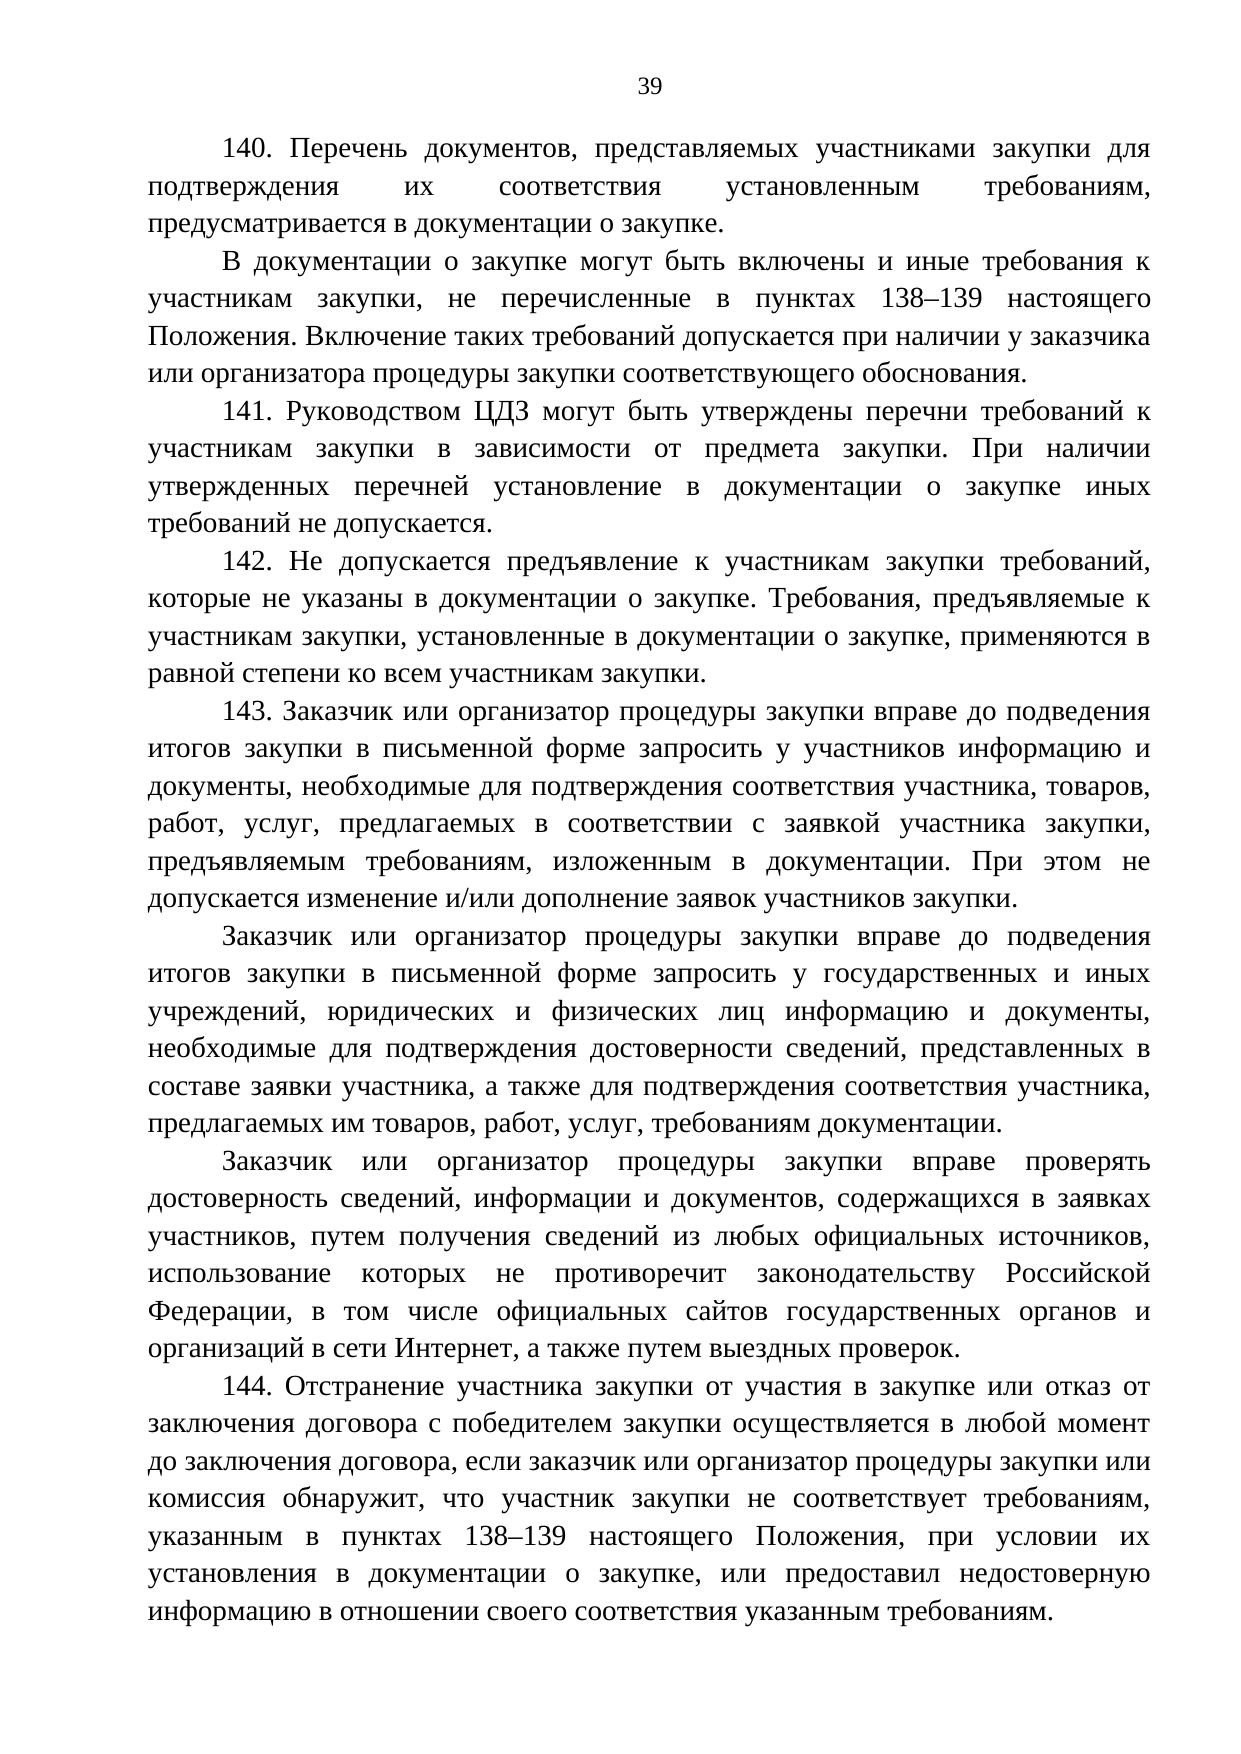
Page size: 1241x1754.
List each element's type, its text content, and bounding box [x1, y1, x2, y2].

text Заказчик или организатор процедуры закупки вправе до подведения итогов закупки в письменной форме запросить у государственных и иных учреждений, юридических и физических лиц информацию и документы, необходимые для подтверждения достоверности сведений, представленных в составе заявки участника, а также для подтверждения соответствия участника, предлагаемых им товаров, работ, услуг, требованиям документации. [148, 915, 1152, 1140]
text 141. Руководством ЦДЗ могут быть утверждены перечни требований к участникам закупки в зависимости от предмета закупки. При наличии утвержденных перечней установление в документации о закупке иных требований не допускается. [148, 390, 1152, 540]
text 143. Заказчик или организатор процедуры закупки вправе до подведения итогов закупки в письменной форме запросить у участников информацию и документы, необходимые для подтверждения соответствия участника, товаров, работ, услуг, предлагаемых в соответствии с заявкой участника закупки, предъявляемым требованиям, изложенным в документации. При этом не допускается изменение и/или дополнение заявок участников закупки. [148, 690, 1152, 915]
text 144. Отстранение участника закупки от участия в закупке или отказ от заключения договора с победителем закупки осуществляется в любой момент до заключения договора, если заказчик или организатор процедуры закупки или комиссия обнаружит, что участник закупки не соответствует требованиям, указанным в пунктах 138–139 настоящего Положения, при условии их установления в документации о закупке, или предоставил недостоверную информацию в отношении своего соответствия указанным требованиям. [148, 1365, 1152, 1628]
text В документации о закупке могут быть включены и иные требования к участникам закупки, не перечисленные в пунктах 138–139 настоящего Положения. Включение таких требований допускается при наличии у заказчика или организатора процедуры закупки соответствующего обоснования. [148, 240, 1152, 390]
text Заказчик или организатор процедуры закупки вправе проверять достоверность сведений, информации и документов, содержащихся в заявках участников, путем получения сведений из любых официальных источников, использование которых не противоречит законодательству Российской Федерации, в том числе официальных сайтов государственных органов и организаций в сети Интернет, а также путем выездных проверок. [148, 1140, 1152, 1365]
text 142. Не допускается предъявление к участникам закупки требований, которые не указаны в документации о закупке. Требования, предъявляемые к участникам закупки, установленные в документации о закупке, применяются в равной степени ко всем участникам закупки. [148, 540, 1152, 690]
text 140. Перечень документов, представляемых участниками закупки для подтверждения их соответствия установленным требованиям, предусматривается в документации о закупке. [148, 128, 1152, 240]
